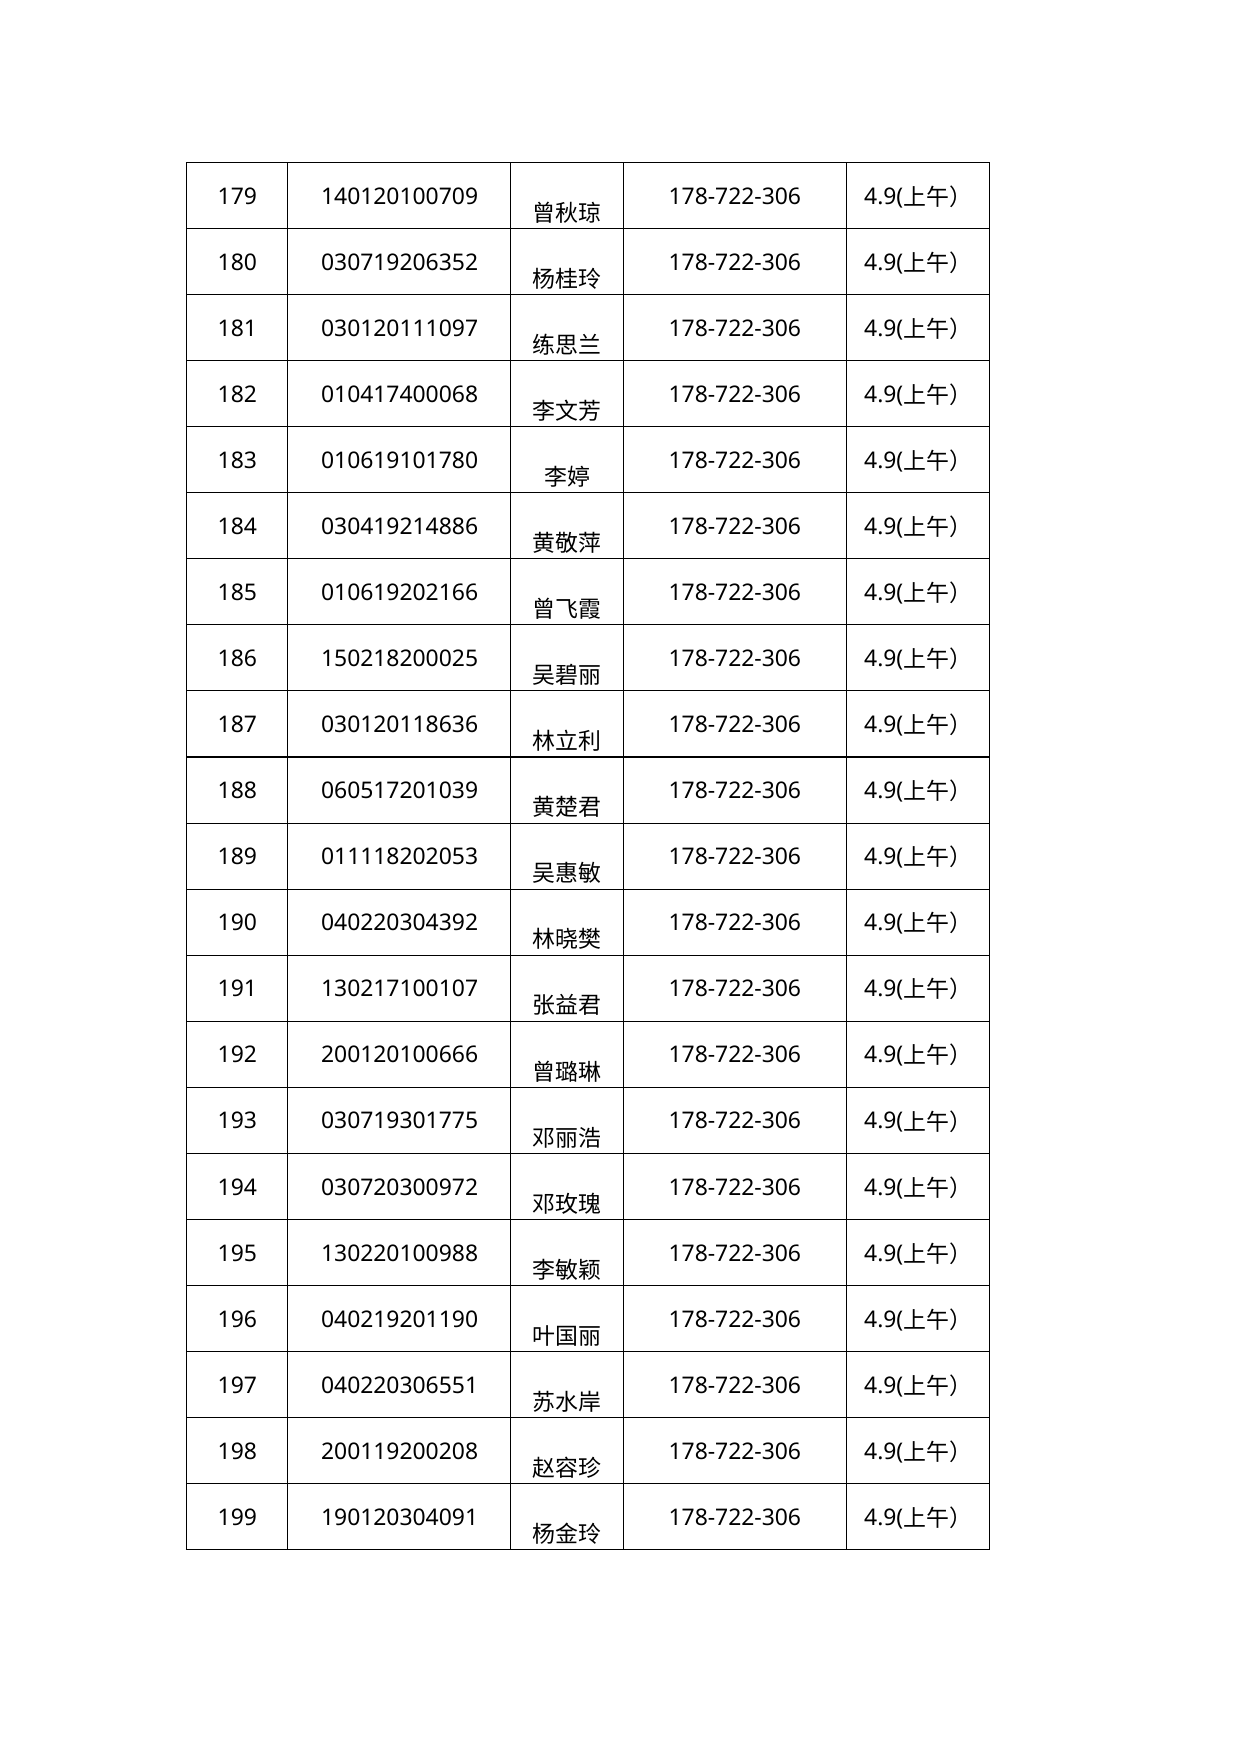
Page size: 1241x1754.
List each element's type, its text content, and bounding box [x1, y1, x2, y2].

table_cell 184 [187, 493, 287, 558]
table_cell 193 [187, 1088, 287, 1153]
table_cell 178-722-306 [624, 427, 846, 492]
table_cell 190120304091 [288, 1484, 510, 1549]
table_cell 杨桂玲 [511, 229, 623, 294]
table_cell 4.9(上午） [847, 691, 989, 756]
table_cell 黄敬萍 [511, 493, 623, 558]
table_cell 曾飞霞 [511, 559, 623, 624]
table_cell 4.9(上午） [847, 1484, 989, 1549]
table_cell 4.9(上午） [847, 1220, 989, 1285]
table_cell 192 [187, 1022, 287, 1087]
table_cell 180 [187, 229, 287, 294]
table_cell 195 [187, 1220, 287, 1285]
table_cell 191 [187, 956, 287, 1021]
table_cell 011118202053 [288, 824, 510, 888]
table_cell 吴碧丽 [511, 625, 623, 690]
table_cell 130220100988 [288, 1220, 510, 1285]
table_cell 4.9(上午） [847, 890, 989, 954]
table_cell 邓丽浩 [511, 1088, 623, 1153]
table_cell 197 [187, 1352, 287, 1417]
table_cell 178-722-306 [624, 559, 846, 624]
table_cell 4.9(上午） [847, 1022, 989, 1087]
table_cell 200120100666 [288, 1022, 510, 1087]
table_cell 182 [187, 361, 287, 426]
table_cell 010619202166 [288, 559, 510, 624]
table_cell 4.9(上午） [847, 163, 989, 228]
table_cell 040219201190 [288, 1286, 510, 1351]
table_cell 194 [187, 1154, 287, 1219]
table_cell 178-722-306 [624, 1418, 846, 1483]
table_cell 178-722-306 [624, 758, 846, 822]
table_cell 178-722-306 [624, 295, 846, 360]
table_cell 178-722-306 [624, 1352, 846, 1417]
table_cell 181 [187, 295, 287, 360]
table_cell 188 [187, 758, 287, 822]
table_cell 030719301775 [288, 1088, 510, 1153]
table_cell 4.9(上午） [847, 295, 989, 360]
table_cell 178-722-306 [624, 691, 846, 756]
table_cell 林立利 [511, 691, 623, 756]
table_cell 190 [187, 890, 287, 954]
table_cell 4.9(上午） [847, 956, 989, 1021]
table_cell 练思兰 [511, 295, 623, 360]
table_cell 178-722-306 [624, 1154, 846, 1219]
table_cell 010619101780 [288, 427, 510, 492]
table_cell 150218200025 [288, 625, 510, 690]
table_cell 060517201039 [288, 758, 510, 822]
table_cell 吴惠敏 [511, 824, 623, 888]
table_cell 198 [187, 1418, 287, 1483]
table_cell 178-722-306 [624, 1022, 846, 1087]
table_cell 040220306551 [288, 1352, 510, 1417]
table_cell 178-722-306 [624, 824, 846, 888]
table_cell 4.9(上午） [847, 559, 989, 624]
table_cell 030120118636 [288, 691, 510, 756]
table_cell 199 [187, 1484, 287, 1549]
table_cell 4.9(上午） [847, 229, 989, 294]
table_cell 178-722-306 [624, 163, 846, 228]
table_cell 196 [187, 1286, 287, 1351]
table_cell 030720300972 [288, 1154, 510, 1219]
table_cell 030419214886 [288, 493, 510, 558]
table_cell 张益君 [511, 956, 623, 1021]
table_cell 4.9(上午） [847, 1154, 989, 1219]
table_cell 178-722-306 [624, 1088, 846, 1153]
table_cell 040220304392 [288, 890, 510, 954]
table_cell 李敏颖 [511, 1220, 623, 1285]
table_cell 曾秋琼 [511, 163, 623, 228]
table_cell 叶国丽 [511, 1286, 623, 1351]
table_cell 4.9(上午） [847, 758, 989, 822]
table_cell 邓玫瑰 [511, 1154, 623, 1219]
table_cell 189 [187, 824, 287, 888]
table_cell 曾璐琳 [511, 1022, 623, 1087]
table_cell 4.9(上午） [847, 1088, 989, 1153]
table_cell 185 [187, 559, 287, 624]
table_cell 030120111097 [288, 295, 510, 360]
table_cell 黄楚君 [511, 758, 623, 822]
table_cell 010417400068 [288, 361, 510, 426]
table_cell 178-722-306 [624, 1484, 846, 1549]
table_cell 4.9(上午） [847, 625, 989, 690]
table_cell 178-722-306 [624, 625, 846, 690]
table_cell 183 [187, 427, 287, 492]
table_cell 4.9(上午） [847, 361, 989, 426]
table_cell 200119200208 [288, 1418, 510, 1483]
table_cell 李文芳 [511, 361, 623, 426]
table_cell 赵容珍 [511, 1418, 623, 1483]
table_cell 4.9(上午） [847, 824, 989, 888]
table_cell 140120100709 [288, 163, 510, 228]
table_cell 4.9(上午） [847, 1352, 989, 1417]
table_cell 178-722-306 [624, 361, 846, 426]
table_cell 苏水岸 [511, 1352, 623, 1417]
table_cell 030719206352 [288, 229, 510, 294]
table_cell 130217100107 [288, 956, 510, 1021]
table_cell 178-722-306 [624, 1286, 846, 1351]
table_cell 178-722-306 [624, 890, 846, 954]
table_cell 178-722-306 [624, 493, 846, 558]
table_cell 李婷 [511, 427, 623, 492]
table_cell 187 [187, 691, 287, 756]
table_cell 4.9(上午） [847, 427, 989, 492]
table_cell 4.9(上午） [847, 493, 989, 558]
table_cell 4.9(上午） [847, 1286, 989, 1351]
table_cell 186 [187, 625, 287, 690]
table_cell 林晓樊 [511, 890, 623, 954]
table_cell 179 [187, 163, 287, 228]
table_cell 178-722-306 [624, 956, 846, 1021]
table_cell 178-722-306 [624, 1220, 846, 1285]
table_cell 杨金玲 [511, 1484, 623, 1549]
table_cell 4.9(上午） [847, 1418, 989, 1483]
table_cell 178-722-306 [624, 229, 846, 294]
